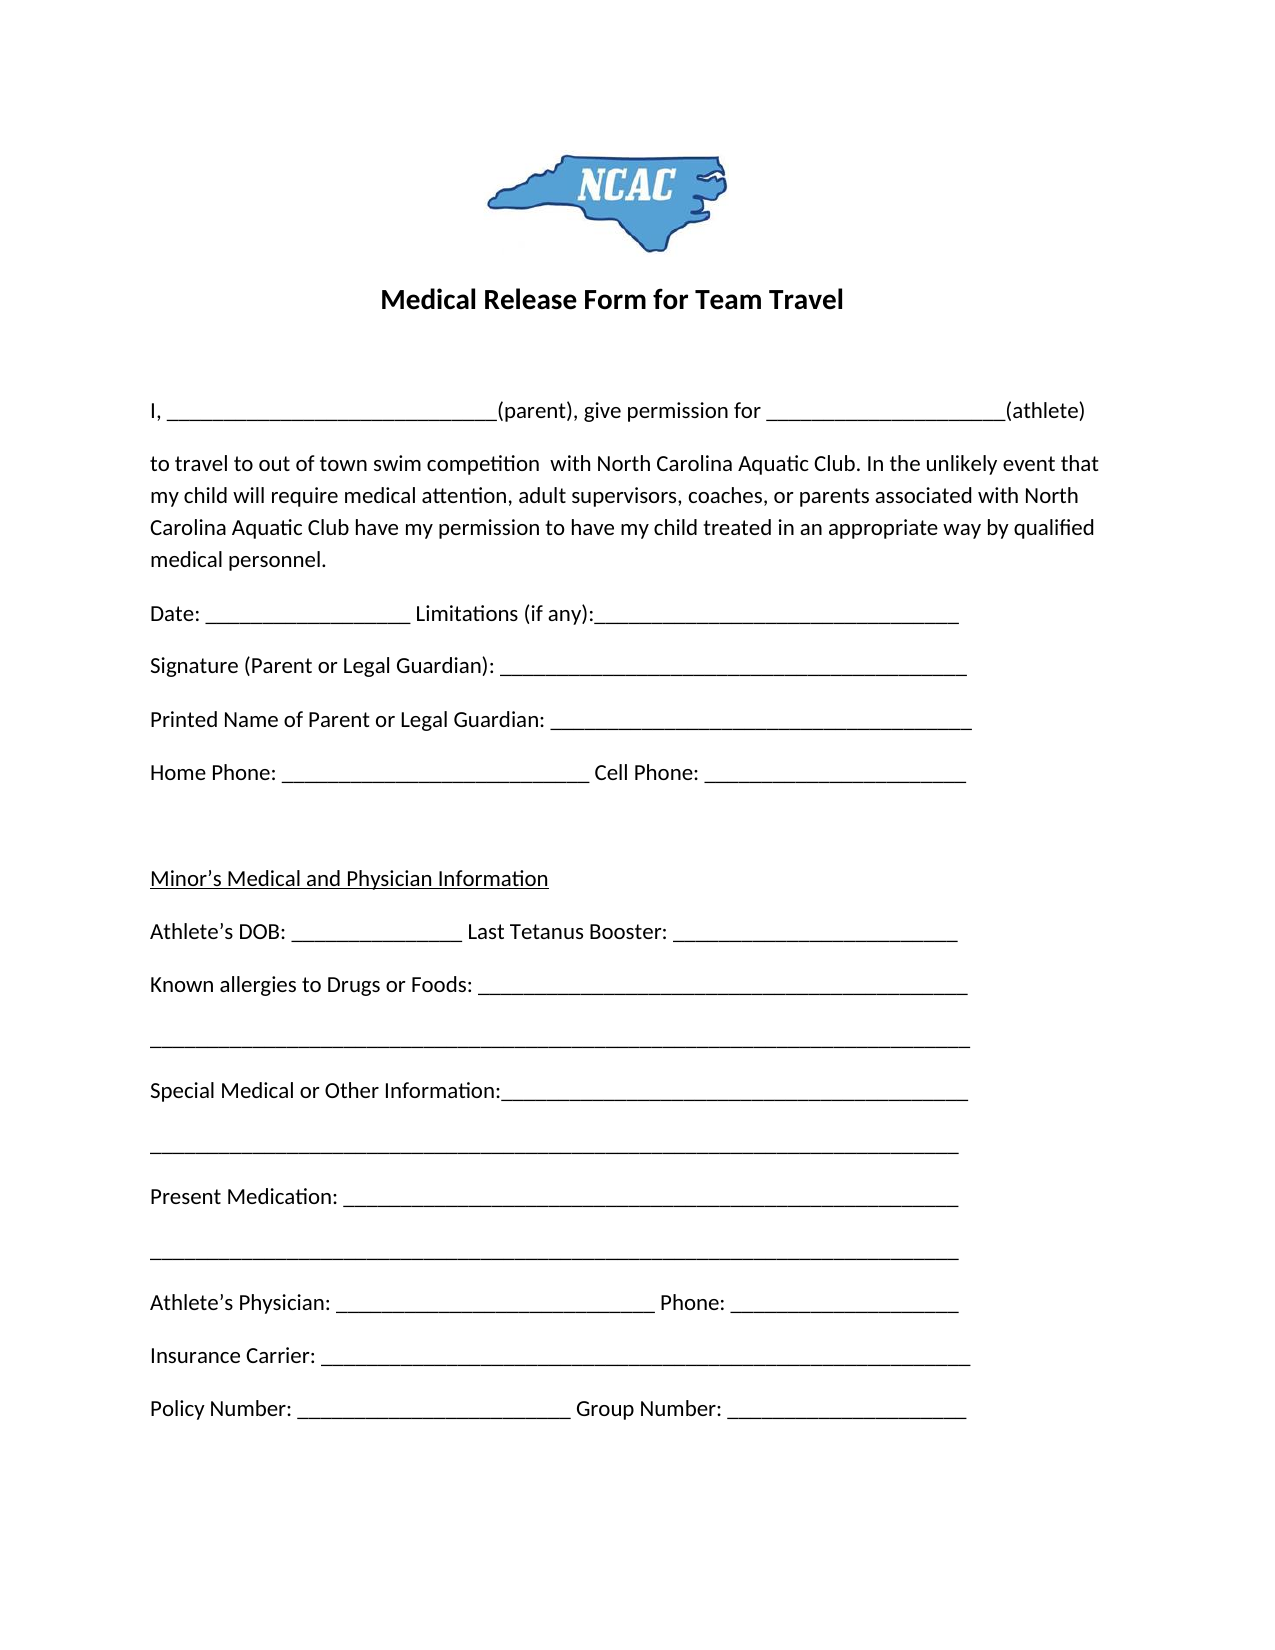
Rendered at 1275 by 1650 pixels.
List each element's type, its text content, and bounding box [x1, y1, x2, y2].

text ________________________________________________________________________ [150, 1023, 1125, 1051]
text Home Phone: ___________________________ Cell Phone: _______________________ [150, 758, 1125, 786]
text Medical Release Form for Team Travel [300, 281, 1125, 317]
text Policy Number: ________________________ Group Number: _____________________ [150, 1394, 1125, 1422]
text Known allergies to Drugs or Foods: ___________________________________________ [150, 970, 1125, 998]
text _______________________________________________________________________ [150, 1235, 1125, 1263]
text Signature (Parent or Legal Guardian): _________________________________________ [150, 652, 1125, 680]
text Insurance Carrier: _________________________________________________________ [150, 1341, 1125, 1369]
text Athlete’s DOB: _______________ Last Tetanus Booster: _________________________ [150, 917, 1125, 945]
text Date: __________________ Limitations (if any):________________________________ [150, 599, 1125, 627]
text Special Medical or Other Information:_________________________________________ [150, 1076, 1125, 1104]
text Athlete’s Physician: ____________________________ Phone: ____________________ [150, 1288, 1125, 1316]
picture [483, 150, 729, 257]
text Present Medication: ______________________________________________________ [150, 1182, 1125, 1210]
text Minor’s Medical and Physician Information [150, 864, 1125, 892]
text I, _____________________________(parent), give permission for _____________________(athlete) [150, 396, 1125, 424]
text to travel to out of town swim competition with North Carolina Aquatic Club. In the unlikely event that my child will require medical attention, adult supervisors, coaches, or parents associated with North Carolina Aquatic Club have my permission to have my child treated in an appropriate way by qualified medical personnel. [150, 449, 1125, 574]
text Printed Name of Parent or Legal Guardian: _____________________________________ [150, 705, 1125, 733]
text _______________________________________________________________________ [150, 1129, 1125, 1157]
